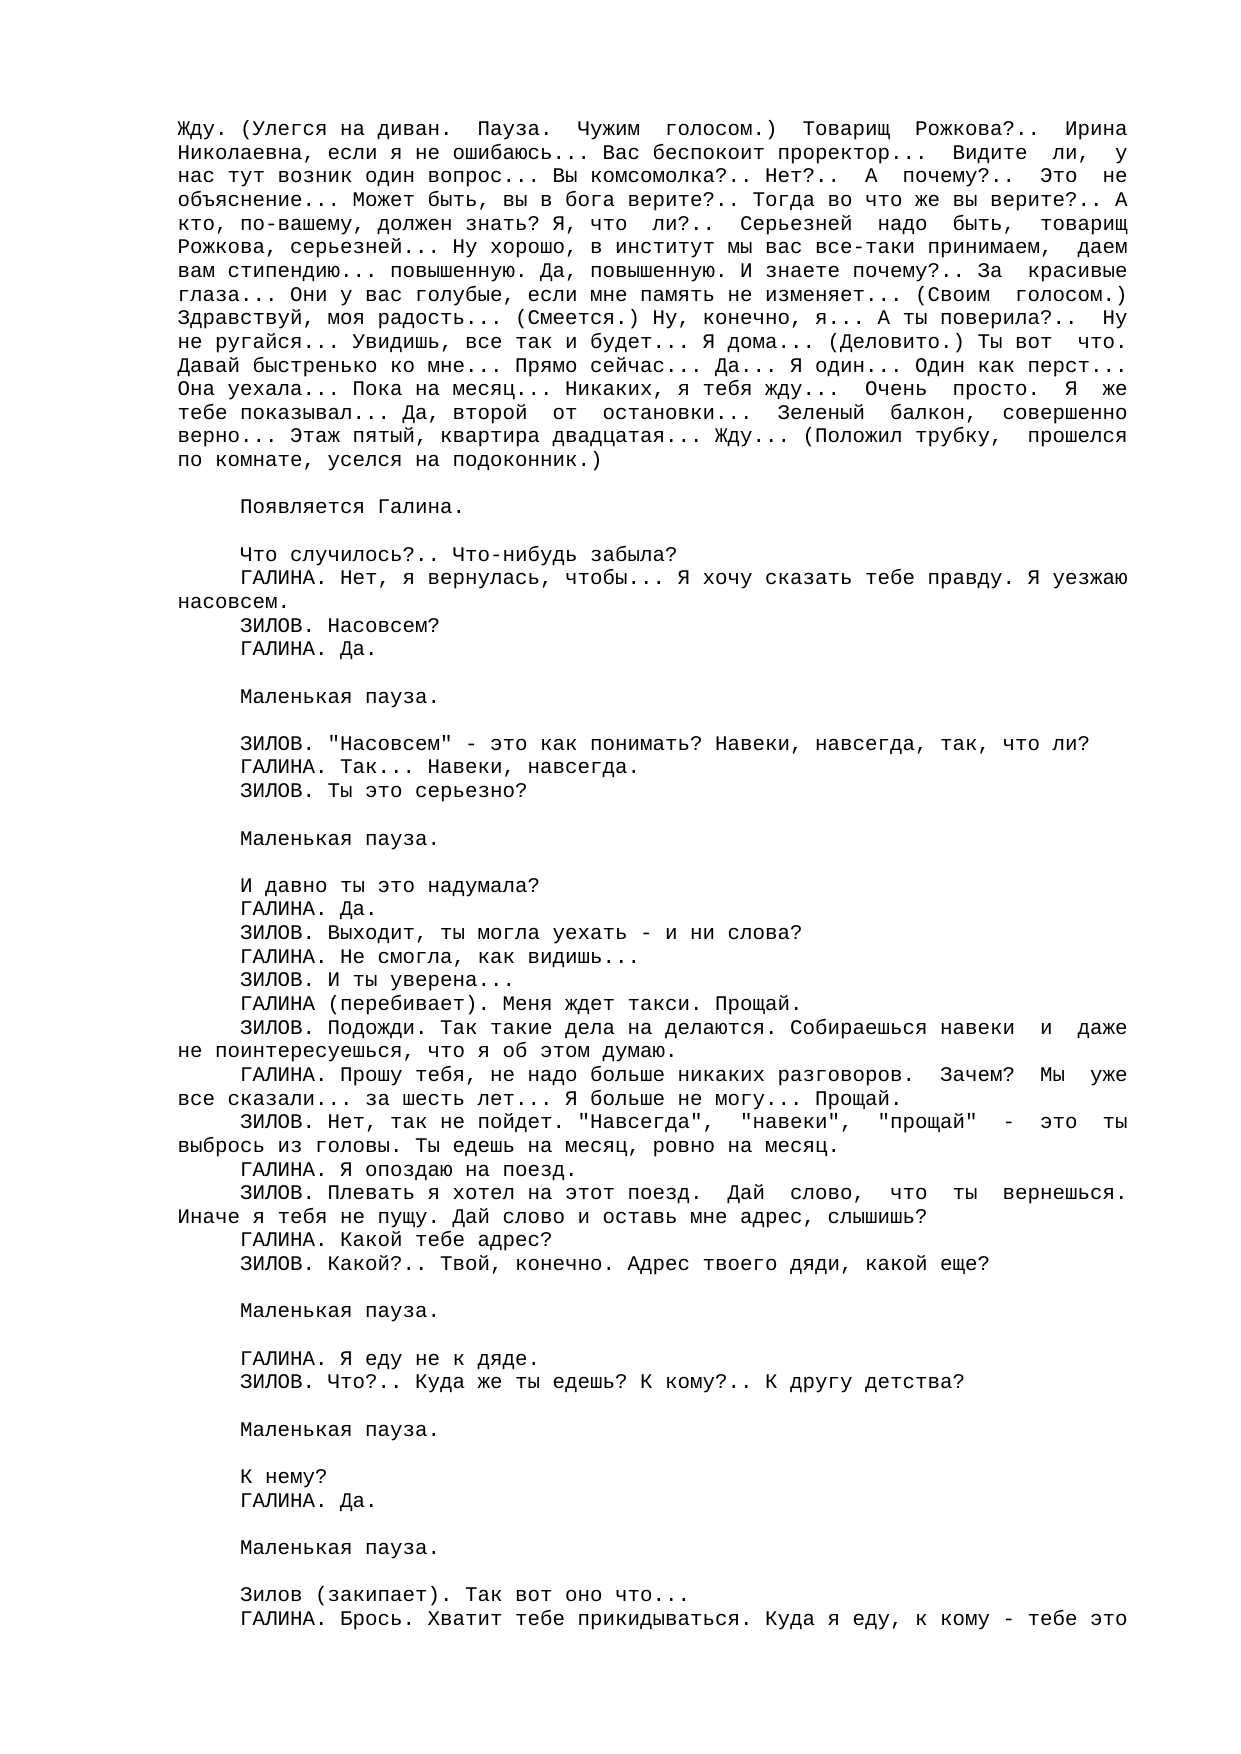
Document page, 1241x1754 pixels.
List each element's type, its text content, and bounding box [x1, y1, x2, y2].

text Маленькая пауза. [177, 1300, 1152, 1324]
text верно... Этаж пятый, квартира двадцатая... Жду... (Положил трубку, прошелся [177, 426, 1152, 449]
text ЗИЛОВ. Подожди. Так такие дела на делаются. Собираешься навеки и даже [177, 1017, 1152, 1040]
text ГАЛИНА (перебивает). Меня ждет такси. Прощай. [177, 993, 1152, 1017]
text ГАЛИНА. Нет, я вернулась, чтобы... Я хочу сказать тебе правду. Я уезжаю [177, 567, 1152, 591]
text К нему? [177, 1466, 1152, 1489]
text ГАЛИНА. Прошу тебя, не надо больше никаких разговоров. Зачем? Мы уже [177, 1064, 1152, 1088]
text ЗИЛОВ. "Насовсем" - это как понимать? Навеки, навсегда, так, что ли? [177, 733, 1152, 757]
text не поинтересуешься, что я об этом думаю. [177, 1040, 1152, 1064]
text ГАЛИНА. Я опоздаю на поезд. [177, 1158, 1152, 1182]
text Маленькая пауза. [177, 686, 1152, 709]
text Она уехала... Пока на месяц... Никаких, я тебя жду... Очень просто. Я же [177, 378, 1152, 402]
text ЗИЛОВ. Выходит, ты могла уехать - и ни слова? [177, 922, 1152, 946]
text ЗИЛОВ. Насовсем? [177, 615, 1152, 638]
text ЗИЛОВ. И ты уверена... [177, 969, 1152, 993]
text Маленькая пауза. [177, 1537, 1152, 1561]
text Рожкова, серьезней... Ну хорошо, в институт мы вас все-таки принимаем, даем [177, 236, 1152, 260]
text ГАЛИНА. Так... Навеки, навсегда. [177, 757, 1152, 780]
text Здравствуй, моя радость... (Смеется.) Ну, конечно, я... А ты поверила?.. Ну [177, 307, 1152, 331]
text ГАЛИНА. Брось. Хватит тебе прикидываться. Куда я еду, к кому - тебе это [177, 1608, 1152, 1631]
text Николаевна, если я не ошибаюсь... Вас беспокоит проректор... Видите ли, у [177, 142, 1152, 165]
text Появляется Галина. [177, 496, 1152, 520]
text нас тут возник один вопрос... Вы комсомолка?.. Нет?.. А почему?.. Это не [177, 165, 1152, 189]
text Иначе я тебя не пущу. Дай слово и оставь мне адрес, слышишь? [177, 1206, 1152, 1229]
text объяснение... Может быть, вы в бога верите?.. Тогда во что же вы верите?.. А [177, 189, 1152, 213]
text по комнате, уселся на подоконник.) [177, 449, 1152, 473]
text ГАЛИНА. Да. [177, 898, 1152, 922]
text ЗИЛОВ. Плевать я хотел на этот поезд. Дай слово, что ты вернешься. [177, 1182, 1152, 1206]
text ГАЛИНА. Не смогла, как видишь... [177, 946, 1152, 969]
text Маленькая пауза. [177, 827, 1152, 851]
text ГАЛИНА. Да. [177, 1489, 1152, 1513]
text ЗИЛОВ. Нет, так не пойдет. "Навсегда", "навеки", "прощай" - это ты [177, 1111, 1152, 1135]
text тебе показывал... Да, второй от остановки... Зеленый балкон, совершенно [177, 402, 1152, 426]
text ГАЛИНА. Да. [177, 638, 1152, 662]
text ЗИЛОВ. Ты это серьезно? [177, 780, 1152, 804]
text ГАЛИНА. Я еду не к дяде. [177, 1348, 1152, 1371]
text Жду. (Улегся на диван. Пауза. Чужим голосом.) Товарищ Рожкова?.. Ирина [177, 118, 1152, 142]
text ГАЛИНА. Какой тебе адрес? [177, 1229, 1152, 1253]
text кто, по-вашему, должен знать? Я, что ли?.. Серьезней надо быть, товарищ [177, 213, 1152, 236]
text выбрось из головы. Ты едешь на месяц, ровно на месяц. [177, 1135, 1152, 1158]
text ЗИЛОВ. Что?.. Куда же ты едешь? К кому?.. К другу детства? [177, 1371, 1152, 1395]
text ЗИЛОВ. Какой?.. Твой, конечно. Адрес твоего дяди, какой еще? [177, 1253, 1152, 1277]
text все сказали... за шесть лет... Я больше не могу... Прощай. [177, 1088, 1152, 1111]
text насовсем. [177, 591, 1152, 615]
text Зилов (закипает). Так вот оно что... [177, 1584, 1152, 1608]
text Что случилось?.. Что-нибудь забыла? [177, 544, 1152, 567]
text не ругайся... Увидишь, все так и будет... Я дома... (Деловито.) Ты вот что. [177, 331, 1152, 354]
text Маленькая пауза. [177, 1419, 1152, 1442]
text вам стипендию... повышенную. Да, повышенную. И знаете почему?.. За красивые [177, 260, 1152, 284]
text глаза... Они у вас голубые, если мне память не изменяет... (Своим голосом.) [177, 284, 1152, 307]
text И давно ты это надумала? [177, 875, 1152, 898]
text Давай быстренько ко мне... Прямо сейчас... Да... Я один... Один как перст... [177, 354, 1152, 378]
